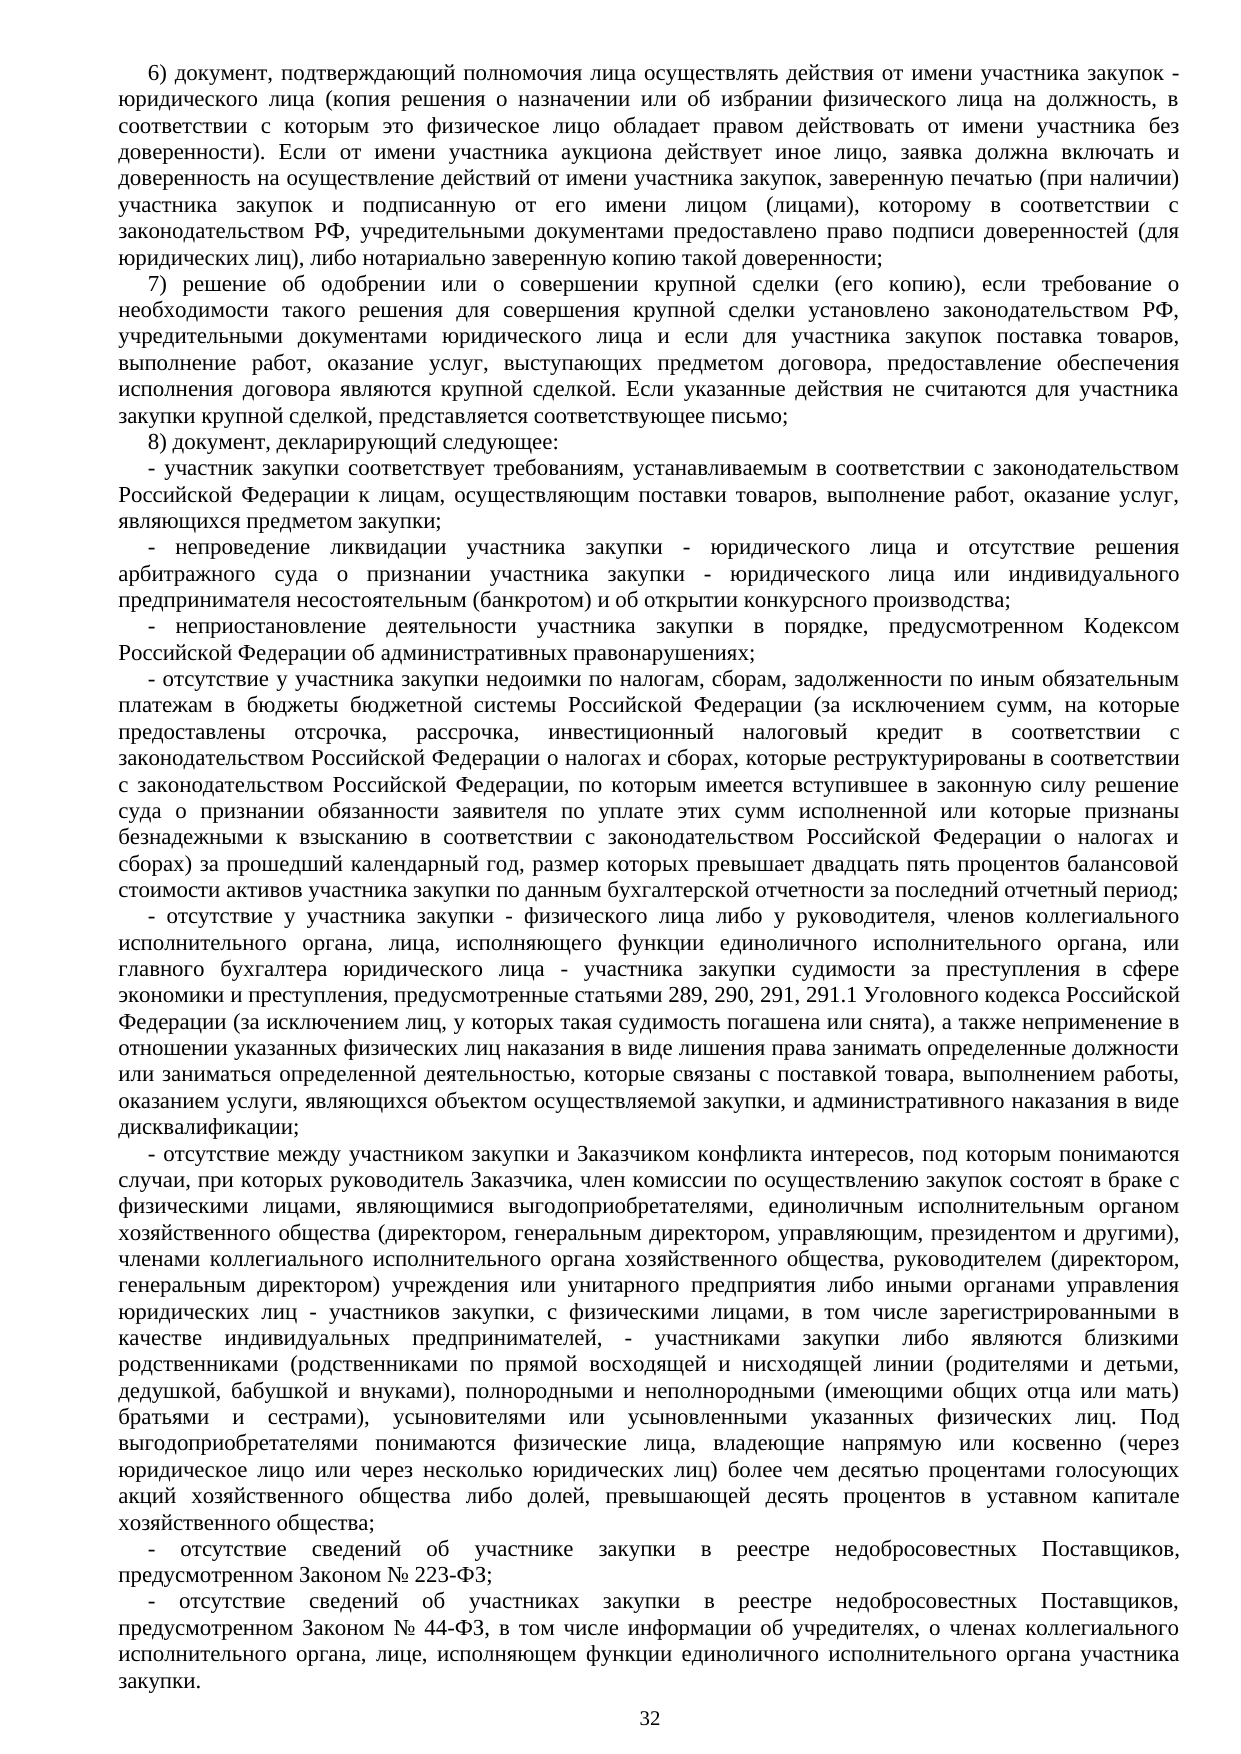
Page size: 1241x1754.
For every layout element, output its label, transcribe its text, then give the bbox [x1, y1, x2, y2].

text - отсутствие сведений об участнике закупки в реестре недобросовестных Поставщиков, предусмотренном Законом № 223-ФЗ; [118, 1535, 1181, 1588]
text 8) документ, декларирующий следующее: [118, 428, 1181, 454]
text - участник закупки соответствует требованиям, устанавливаемым в соответствии с законодательством Российской Федерации к лицам, осуществляющим поставки товаров, выполнение работ, оказание услуг, являющихся предметом закупки; [118, 454, 1181, 533]
text - отсутствие между участником закупки и Заказчиком конфликта интересов, под которым понимаются случаи, при которых руководитель Заказчика, член комиссии по осуществлению закупок состоят в браке с физическими лицами, являющимися выгодоприобретателями, единоличным исполнительным органом хозяйственного общества (директором, генеральным директором, управляющим, президентом и другими), членами коллегиального исполнительного органа хозяйственного общества, руководителем (директором, генеральным директором) учреждения или унитарного предприятия либо иными органами управления юридических лиц - участников закупки, с физическими лицами, в том числе зарегистрированными в качестве индивидуальных предпринимателей, - участниками закупки либо являются близкими родственниками (родственниками по прямой восходящей и нисходящей линии (родителями и детьми, дедушкой, бабушкой и внуками), полнородными и неполнородными (имеющими общих отца или мать) братьями и сестрами), усыновителями или усыновленными указанных физических лиц. Под выгодоприобретателями понимаются физические лица, владеющие напрямую или косвенно (через юридическое лицо или через несколько юридических лиц) более чем десятью процентами голосующих акций хозяйственного общества либо долей, превышающей десять процентов в уставном капитале хозяйственного общества; [118, 1139, 1181, 1535]
text - отсутствие у участника закупки недоимки по налогам, сборам, задолженности по иным обязательным платежам в бюджеты бюджетной системы Российской Федерации (за исключением сумм, на которые предоставлены отсрочка, рассрочка, инвестиционный налоговый кредит в соответствии с законодательством Российской Федерации о налогах и сборах, которые реструктурированы в соответствии с законодательством Российской Федерации, по которым имеется вступившее в законную силу решение суда о признании обязанности заявителя по уплате этих сумм исполненной или которые признаны безнадежными к взысканию в соответствии с законодательством Российской Федерации о налогах и сборах) за прошедший календарный год, размер которых превышает двадцать пять процентов балансовой стоимости активов участника закупки по данным бухгалтерской отчетности за последний отчетный период; [118, 665, 1181, 902]
text - отсутствие у участника закупки - физического лица либо у руководителя, членов коллегиального исполнительного органа, лица, исполняющего функции единоличного исполнительного органа, или главного бухгалтера юридического лица - участника закупки судимости за преступления в сфере экономики и преступления, предусмотренные статьями 289, 290, 291, 291.1 Уголовного кодекса Российской Федерации (за исключением лиц, у которых такая судимость погашена или снята), а также неприменение в отношении указанных физических лиц наказания в виде лишения права занимать определенные должности или заниматься определенной деятельностью, которые связаны с поставкой товара, выполнением работы, оказанием услуги, являющихся объектом осуществляемой закупки, и административного наказания в виде дисквалификации; [118, 902, 1181, 1139]
text - непроведение ликвидации участника закупки - юридического лица и отсутствие решения арбитражного суда о признании участника закупки - юридического лица или индивидуального предпринимателя несостоятельным (банкротом) и об открытии конкурсного производства; [118, 533, 1181, 612]
text 6) документ, подтверждающий полномочия лица осуществлять действия от имени участника закупок - юридического лица (копия решения о назначении или об избрании физического лица на должность, в соответствии с которым это физическое лицо обладает правом действовать от имени участника без доверенности). Если от имени участника аукциона действует иное лицо, заявка должна включать и доверенность на осуществление действий от имени участника закупок, заверенную печатью (при наличии) участника закупок и подписанную от его имени лицом (лицами), которому в соответствии с законодательством РФ, учредительными документами предоставлено право подписи доверенностей (для юридических лиц), либо нотариально заверенную копию такой доверенности; [118, 59, 1181, 270]
text - отсутствие сведений об участниках закупки в реестре недобросовестных Поставщиков, предусмотренном Законом № 44-ФЗ, в том числе информации об учредителях, о членах коллегиального исполнительного органа, лице, исполняющем функции единоличного исполнительного органа участника закупки. [118, 1588, 1181, 1693]
text - неприостановление деятельности участника закупки в порядке, предусмотренном Кодексом Российской Федерации об административных правонарушениях; [118, 612, 1181, 665]
text 7) решение об одобрении или о совершении крупной сделки (его копию), если требование о необходимости такого решения для совершения крупной сделки установлено законодательством РФ, учредительными документами юридического лица и если для участника закупок поставка товаров, выполнение работ, оказание услуг, выступающих предметом договора, предоставление обеспечения исполнения договора являются крупной сделкой. Если указанные действия не считаются для участника закупки крупной сделкой, представляется соответствующее письмо; [118, 270, 1181, 428]
